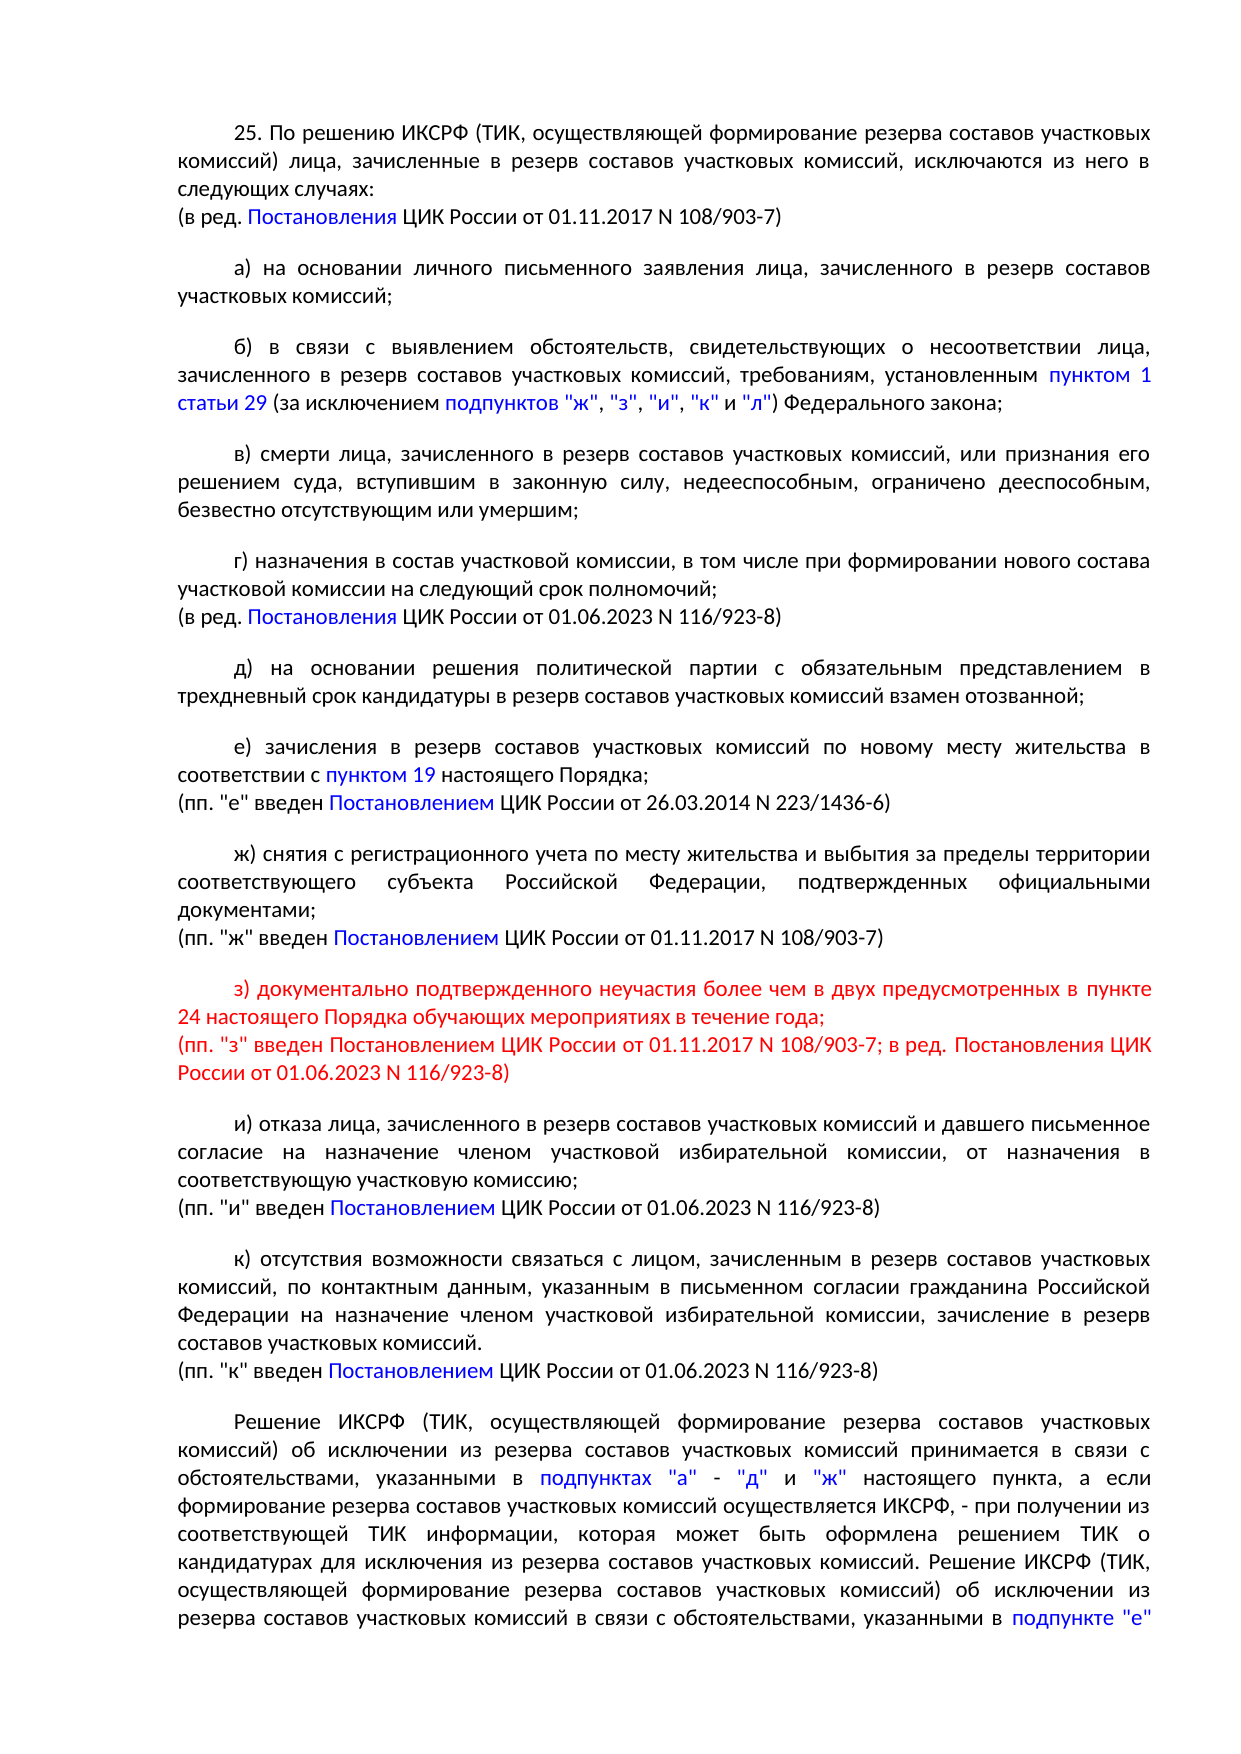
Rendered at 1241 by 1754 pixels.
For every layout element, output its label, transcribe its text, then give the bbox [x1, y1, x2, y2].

text (пп. "ж" введен Постановлением ЦИК России от 01.11.2017 N 108/903-7) [177, 923, 1152, 951]
text 25. По решению ИКСРФ (ТИК, осуществляющей формирование резерва составов участковых комиссий) лица, зачисленные в резерв составов участковых комиссий, исключаются из него в следующих случаях: [177, 118, 1152, 202]
text з) документально подтвержденного неучастия более чем в двух предусмотренных в пункте 24 настоящего Порядка обучающих мероприятиях в течение года; [177, 974, 1152, 1030]
text б) в связи с выявлением обстоятельств, свидетельствующих о несоответствии лица, зачисленного в резерв составов участковых комиссий, требованиям, установленным пунктом 1 статьи 29 (за исключением подпунктов "ж", "з", "и", "к" и "л") Федерального закона; [177, 332, 1152, 416]
text г) назначения в состав участковой комиссии, в том числе при формировании нового состава участковой комиссии на следующий срок полномочий; [177, 546, 1152, 602]
text (в ред. Постановления ЦИК России от 01.11.2017 N 108/903-7) [177, 202, 1152, 230]
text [177, 1407, 1152, 1631]
text (в ред. Постановления ЦИК России от 01.06.2023 N 116/923-8) [177, 602, 1152, 630]
text к) отсутствия возможности связаться с лицом, зачисленным в резерв составов участковых комиссий, по контактным данным, указанным в письменном согласии гражданина Российской Федерации на назначение членом участковой избирательной комиссии, зачисление в резерв составов участковых комиссий. [177, 1244, 1152, 1356]
text а) на основании личного письменного заявления лица, зачисленного в резерв составов участковых комиссий; [177, 253, 1152, 309]
text д) на основании решения политической партии с обязательным представлением в трехдневный срок кандидатуры в резерв составов участковых комиссий взамен отозванной; [177, 653, 1152, 709]
text (пп. "е" введен Постановлением ЦИК России от 26.03.2014 N 223/1436-6) [177, 788, 1152, 816]
text (пп. "з" введен Постановлением ЦИК России от 01.11.2017 N 108/903-7; в ред. Постановления ЦИК России от 01.06.2023 N 116/923-8) [177, 1030, 1152, 1086]
text (пп. "и" введен Постановлением ЦИК России от 01.06.2023 N 116/923-8) [177, 1193, 1152, 1221]
text (пп. "к" введен Постановлением ЦИК России от 01.06.2023 N 116/923-8) [177, 1356, 1152, 1384]
text в) смерти лица, зачисленного в резерв составов участковых комиссий, или признания его решением суда, вступившим в законную силу, недееспособным, ограничено дееспособным, безвестно отсутствующим или умершим; [177, 439, 1152, 523]
text ж) снятия с регистрационного учета по месту жительства и выбытия за пределы территории соответствующего субъекта Российской Федерации, подтвержденных официальными документами; [177, 839, 1152, 923]
text и) отказа лица, зачисленного в резерв составов участковых комиссий и давшего письменное согласие на назначение членом участковой избирательной комиссии, от назначения в соответствующую участковую комиссию; [177, 1109, 1152, 1193]
text е) зачисления в резерв составов участковых комиссий по новому месту жительства в соответствии с пунктом 19 настоящего Порядка; [177, 732, 1152, 788]
